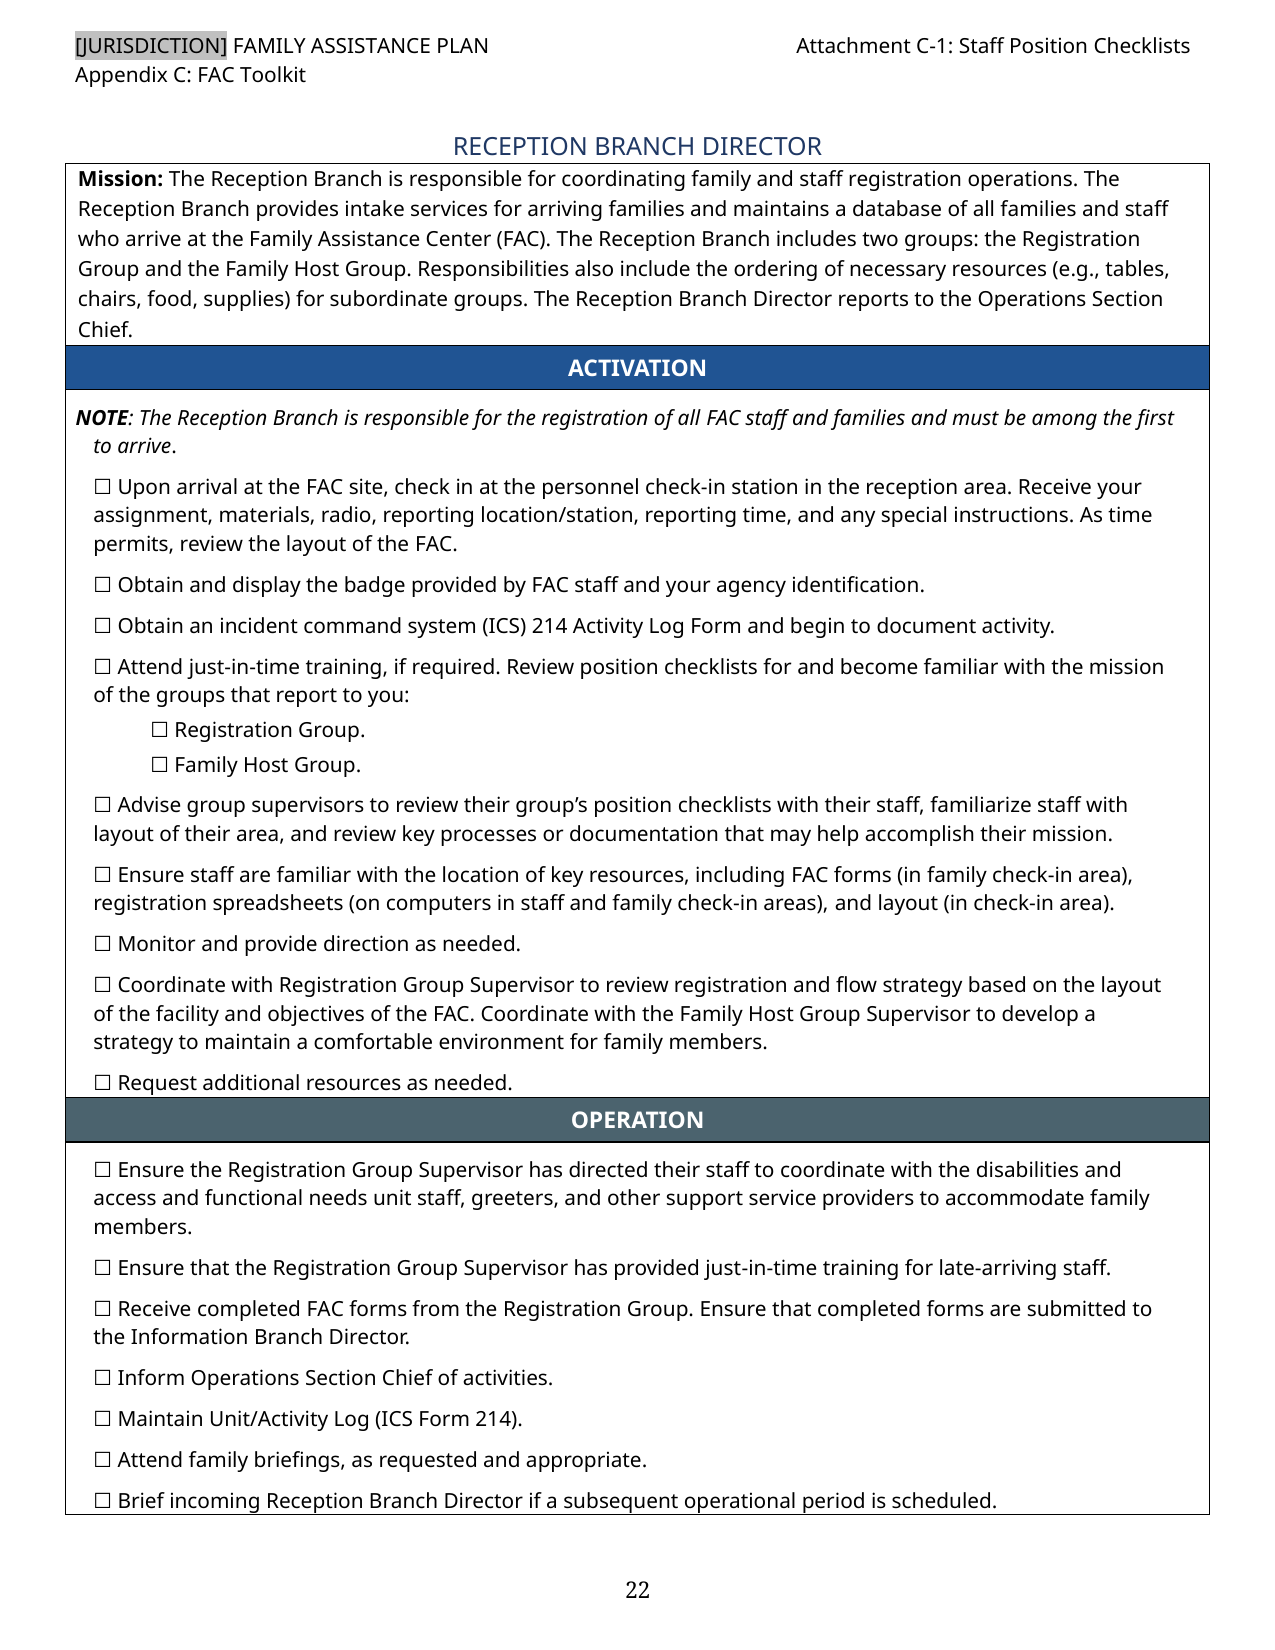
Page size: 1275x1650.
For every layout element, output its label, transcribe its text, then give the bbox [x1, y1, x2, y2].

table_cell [66, 1143, 1209, 1514]
table_cell NOTE: The Reception Branch is responsible for the registration of all FAC staff and families and must be among the first to arrive. Upon arrival at the FAC site, check in at the personnel check-in station in the reception area. Receive your assignment, materials, radio, reporting location/station, reporting time, and any special instructions. As time permits, review the layout of the FAC. Obtain and display the badge provided by FAC staff and your agency identification. Obtain an incident command system (ICS) 214 Activity Log Form and begin to document activity. Attend just-in-time training, if required. Review position checklists for and become familiar with the mission of the groups that report to you: Registration Group. Family Host Group. Advise group supervisors to review their group’s position checklists with their staff, familiarize staff with layout of their area, and review key processes or documentation that may help accomplish their mission. Ensure staff are familiar with the location of key resources, including FAC forms (in family check-in area), registration spreadsheets (on computers in staff and family check-in areas), and layout (in check-in area). Monitor and provide direction as needed. Coordinate with Registration Group Supervisor to review registration and flow strategy based on the layout of the facility and objectives of the FAC. Coordinate with the Family Host Group Supervisor to develop a strategy to maintain a comfortable environment for family members. Request additional resources as needed. [66, 390, 1209, 1097]
table_cell ACTIVATION [66, 346, 1209, 389]
table_cell OPERATION [66, 1098, 1209, 1141]
table_header Mission: The Reception Branch is responsible for coordinating family and staff registration operations. The Reception Branch provides intake services for arriving families and maintains a database of all families and staff who arrive at the Family Assistance Center (FAC). The Reception Branch includes two groups: the Registration Group and the Family Host Group. Responsibilities also include the ordering of necessary resources (e.g., tables, chairs, food, supplies) for subordinate groups. The Reception Branch Director reports to the Operations Section Chief. [66, 164, 1209, 344]
subtitle RECEPTION BRANCH DIRECTOR [75, 129, 1200, 163]
